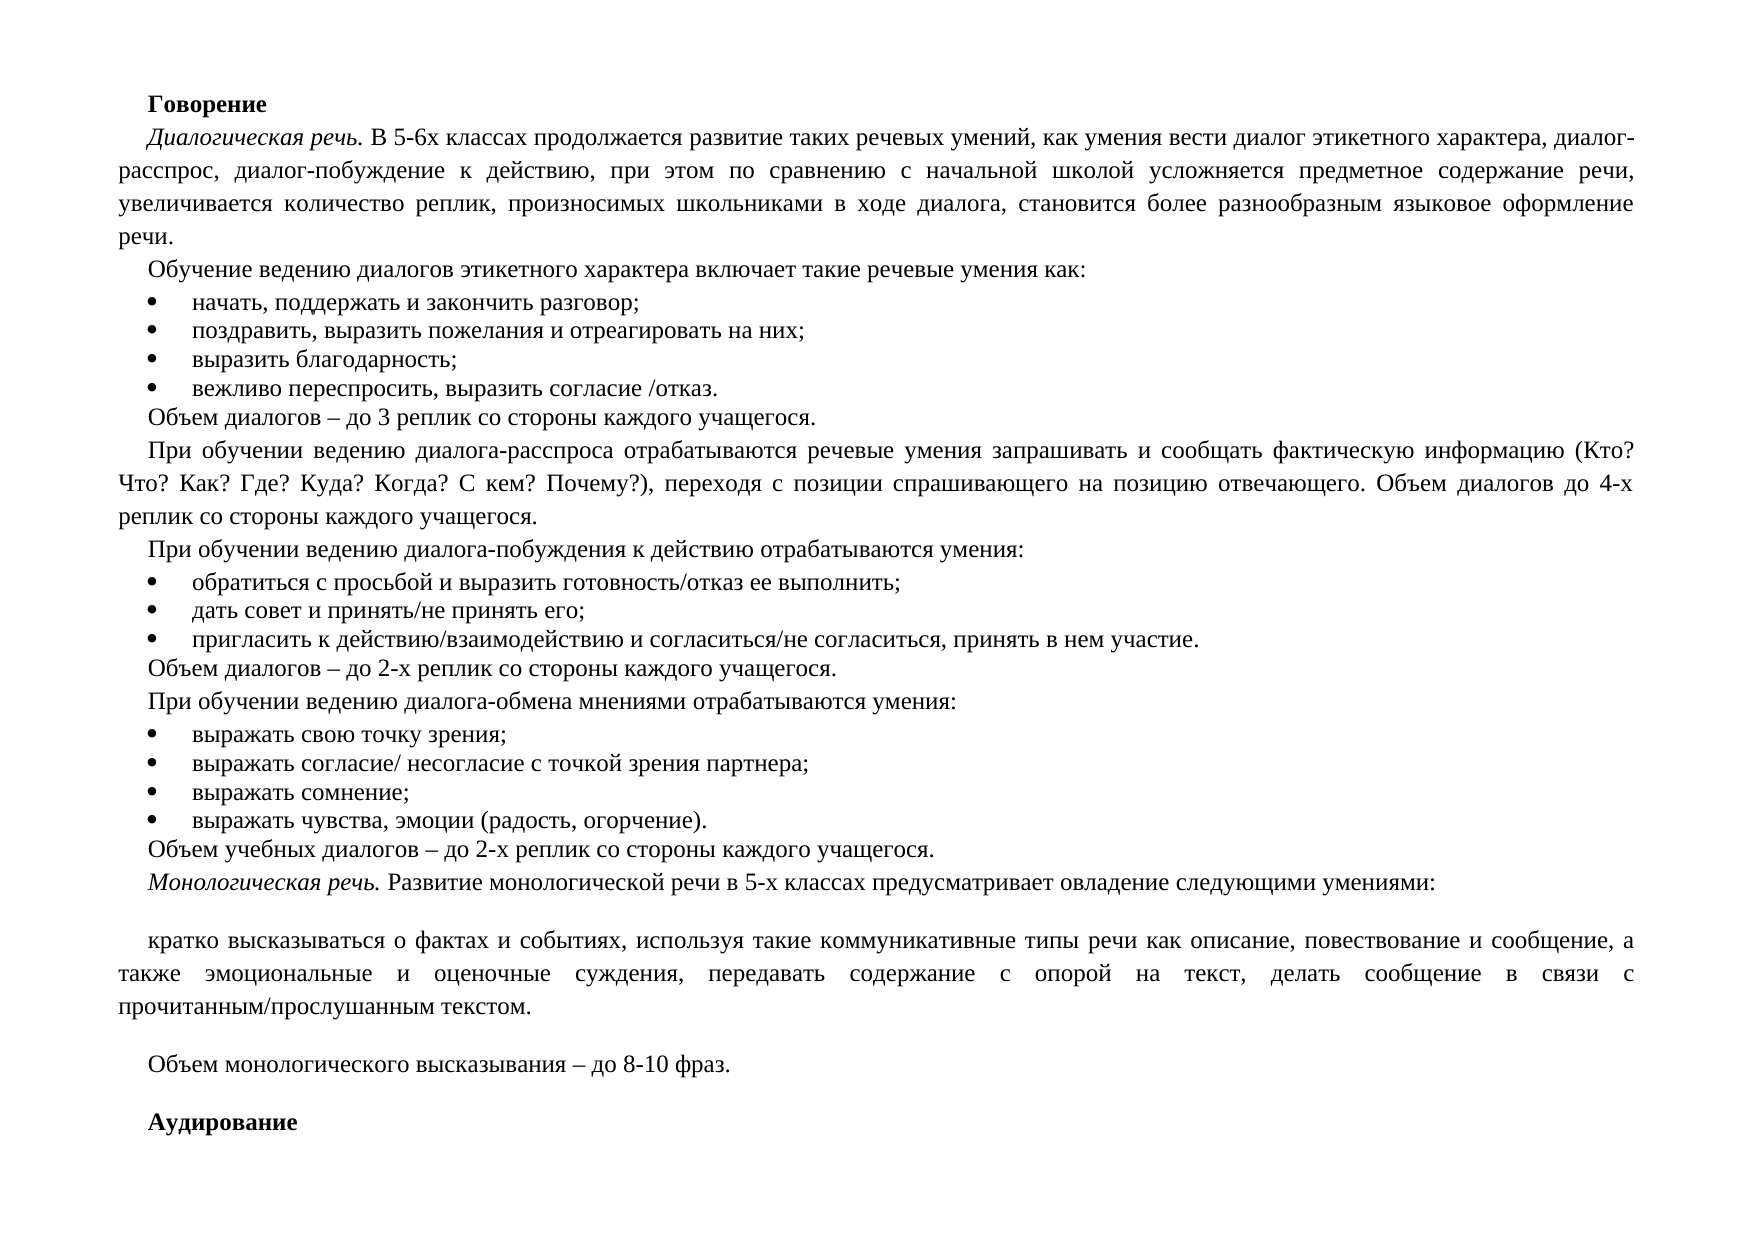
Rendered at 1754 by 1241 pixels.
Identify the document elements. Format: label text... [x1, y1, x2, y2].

text Говорение [118, 89, 1636, 117]
list вежливо переспросить, выразить согласие /отказ. [118, 373, 1636, 402]
list обратиться с просьбой и выразить готовность/отказ ее выполнить; [118, 567, 1636, 596]
text При обучении ведению диалога-обмена мнениями отрабатываются умения: [118, 686, 1636, 715]
text Объем диалогов – до 2-х реплик со стороны каждого учащегося. [118, 653, 1636, 682]
list выражать согласие/ несогласие с точкой зрения партнера; [118, 748, 1636, 777]
text Монологическая речь. Развитие монологической речи в 5-х классах предусматривает овладение следующими умениями: [118, 867, 1636, 896]
list выражать свою точку зрения; [118, 719, 1636, 748]
list поздравить, выразить пожелания и отреагировать на них; [118, 316, 1636, 344]
text Объем учебных диалогов – до 2-х реплик со стороны каждого учащегося. [118, 834, 1636, 863]
list выражать сомнение; [118, 777, 1636, 805]
text Объем диалогов – до 3 реплик со стороны каждого учащегося. [118, 402, 1636, 431]
list пригласить к действию/взаимодействию и согласиться/не согласиться, принять в нем участие. [118, 624, 1636, 653]
list выразить благодарность; [118, 344, 1636, 373]
text Обучение ведению диалогов этикетного характера включает такие речевые умения как: [118, 254, 1636, 282]
text Объем монологического высказывания – до 8-10 фраз. [118, 1049, 1636, 1078]
text При обучении ведению диалога-расспроса отрабатываются речевые умения запрашивать и сообщать фактическую информацию (Кто? Что? Как? Где? Куда? Когда? С кем? Почему?), переходя с позиции спрашивающего на позицию отвечающего. Объем диалогов до 4-х реплик со стороны каждого учащегося. [118, 435, 1636, 529]
list дать совет и принять/не принять его; [118, 596, 1636, 624]
text При обучении ведению диалога-побуждения к действию отрабатываются умения: [118, 534, 1636, 563]
list выражать чувства, эмоции (радость, огорчение). [118, 805, 1636, 834]
list начать, поддержать и закончить разговор; [118, 287, 1636, 316]
text Диалогическая речь. В 5-6х классах продолжается развитие таких речевых умений, как умения вести диалог этикетного характера, диалог-расспрос, диалог-побуждение к действию, при этом по сравнению с начальной школой усложняется предметное содержание речи, увеличивается количество реплик, произносимых школьниками в ходе диалога, становится более разнообразным языковое оформление речи. [118, 122, 1636, 249]
text Аудирование [118, 1107, 1636, 1136]
text кратко высказываться о фактах и событиях, используя такие коммуникативные типы речи как описание, повествование и сообщение, а также эмоциональные и оценочные суждения, передавать содержание с опорой на текст, делать сообщение в связи с прочитанным/прослушанным текстом. [118, 925, 1636, 1020]
